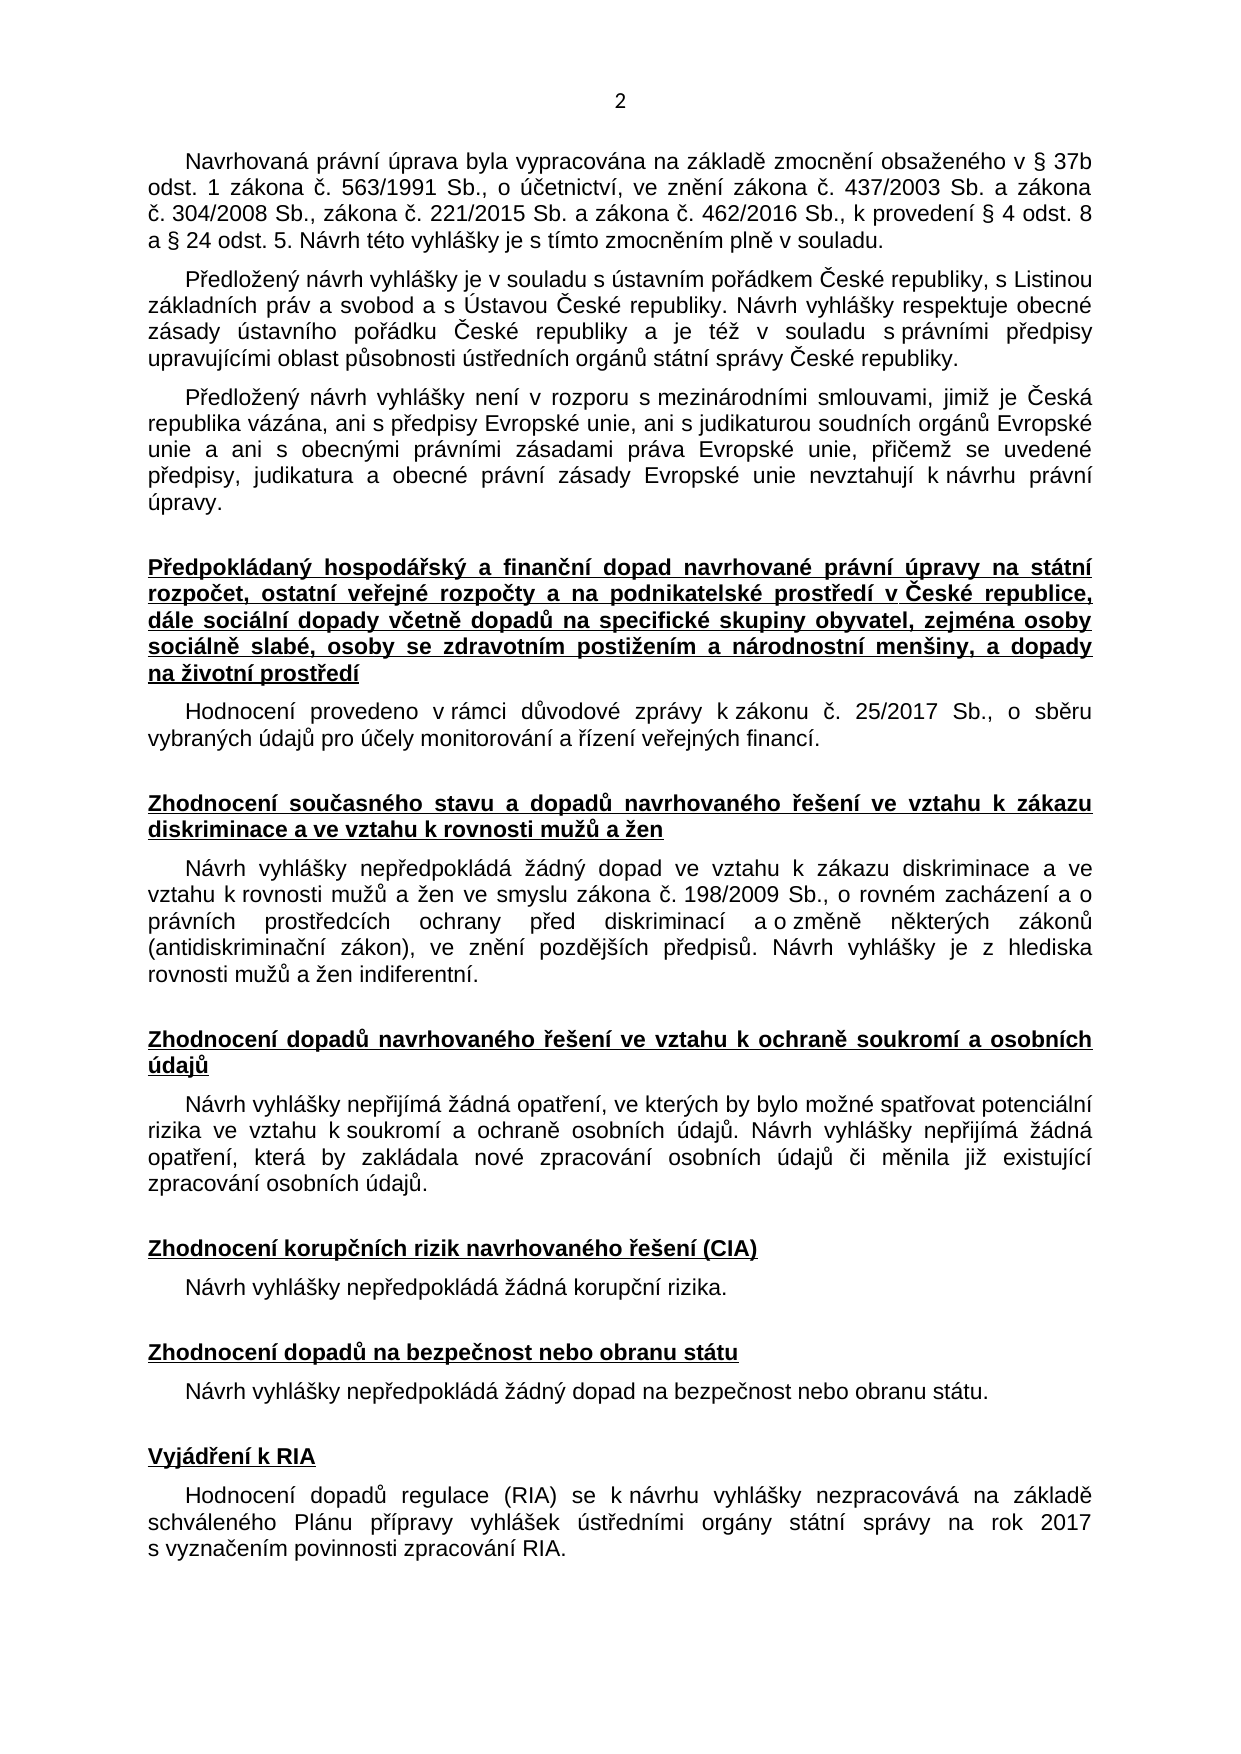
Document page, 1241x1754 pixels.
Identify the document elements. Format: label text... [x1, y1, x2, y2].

text Zhodnocení dopadů navrhovaného řešení ve vztahu k ochraně soukromí a osobních údajů [148, 1050, 1093, 1078]
text Zhodnocení dopadů na bezpečnost nebo obranu státu [148, 1339, 1093, 1366]
text Návrh vyhlášky nepředpokládá žádný dopad na bezpečnost nebo obranu státu. [148, 1378, 1093, 1404]
subtitle Návrh vyhlášky nepředpokládá žádná korupční rizika. [148, 1274, 1093, 1300]
subtitle Hodnocení provedeno v rámci důvodové zprávy k zákonu č. 25/2017 Sb., o sběru vybraných údajů pro účely monitorování a řízení veřejných financí. [148, 698, 1093, 751]
text Zhodnocení současného stavu a dopadů navrhovaného řešení ve vztahu k zákazu diskriminace a ve vztahu k rovnosti mužů a žen [148, 814, 1093, 843]
text Zhodnocení současného stavu a dopadů navrhovaného řešení ve vztahu k zákazu diskriminace a ve vztahu k rovnosti mužů a žen [148, 790, 1093, 813]
text Zhodnocení dopadů navrhovaného řešení ve vztahu k ochraně soukromí a osobních údajů [148, 1026, 1093, 1049]
text Zhodnocení korupčních rizik navrhovaného řešení (CIA) [148, 1235, 1093, 1262]
subtitle Navrhovaná právní úprava byla vypracována na základě zmocnění obsaženého v § 37b odst. 1 zákona č. 563/1991 Sb., o účetnictví, ve znění zákona č. 437/2003 Sb. a zákona č. 304/2008 Sb., zákona č. 221/2015 Sb. a zákona č. 462/2016 Sb., k provedení § 4 odst. 8 a § 24 odst. 5. Návrh této vyhlášky je s tímto zmocněním plně v souladu. [148, 148, 1093, 253]
text Předpokládaný hospodářský a finanční dopad navrhované právní úpravy na státní rozpočet, ostatní veřejné rozpočty a na podnikatelské prostředí v České republice, dále sociální dopady včetně dopadů na specifické skupiny obyvatel, zejména osoby sociálně slabé, osoby se zdravotním postižením a národnostní menšiny, a dopady na životní prostředí [148, 604, 1093, 656]
text Vyjádření k RIA [148, 1443, 1093, 1470]
text Předpokládaný hospodářský a finanční dopad navrhované právní úpravy na státní rozpočet, ostatní veřejné rozpočty a na podnikatelské prostředí v České republice, dále sociální dopady včetně dopadů na specifické skupiny obyvatel, zejména osoby sociálně slabé, osoby se zdravotním postižením a národnostní menšiny, a dopady na životní prostředí [148, 554, 1093, 603]
subtitle Návrh vyhlášky nepřijímá žádná opatření, ve kterých by bylo možné spatřovat potenciální rizika ve vztahu k soukromí a ochraně osobních údajů. Návrh vyhlášky nepřijímá žádná opatření, která by zakládala nové zpracování osobních údajů či měnila již existující zpracování osobních údajů. [148, 1091, 1093, 1196]
subtitle Předložený návrh vyhlášky je v souladu s ústavním pořádkem České republiky, s Listinou základních práv a svobod a s Ústavou České republiky. Návrh vyhlášky respektuje obecné zásady ústavního pořádku České republiky a je též v souladu s právními předpisy upravujícími oblast působnosti ústředních orgánů státní správy České republiky. [148, 266, 1093, 371]
subtitle Hodnocení dopadů regulace (RIA) se k návrhu vyhlášky nezpracovává na základě schváleného Plánu přípravy vyhlášek ústředními orgány státní správy na rok 2017 s vyznačením povinnosti zpracování RIA. [148, 1482, 1093, 1561]
subtitle Návrh vyhlášky nepředpokládá žádný dopad ve vztahu k zákazu diskriminace a ve vztahu k rovnosti mužů a žen ve smyslu zákona č. 198/2009 Sb., o rovném zacházení a o právních prostředcích ochrany před diskriminací a o změně některých zákonů (antidiskriminační zákon), ve znění pozdějších předpisů. Návrh vyhlášky je z hlediska rovnosti mužů a žen indiferentní. [148, 855, 1093, 987]
text Předpokládaný hospodářský a finanční dopad navrhované právní úpravy na státní rozpočet, ostatní veřejné rozpočty a na podnikatelské prostředí v České republice, dále sociální dopady včetně dopadů na specifické skupiny obyvatel, zejména osoby sociálně slabé, osoby se zdravotním postižením a národnostní menšiny, a dopady na životní prostředí [148, 657, 1093, 686]
subtitle Předložený návrh vyhlášky není v rozporu s mezinárodními smlouvami, jimiž je Česká republika vázána, ani s předpisy Evropské unie, ani s judikaturou soudních orgánů Evropské unie a ani s obecnými právními zásadami práva Evropské unie, přičemž se uvedené předpisy, judikatura a obecné právní zásady Evropské unie nevztahují k návrhu právní úpravy. [148, 383, 1093, 515]
